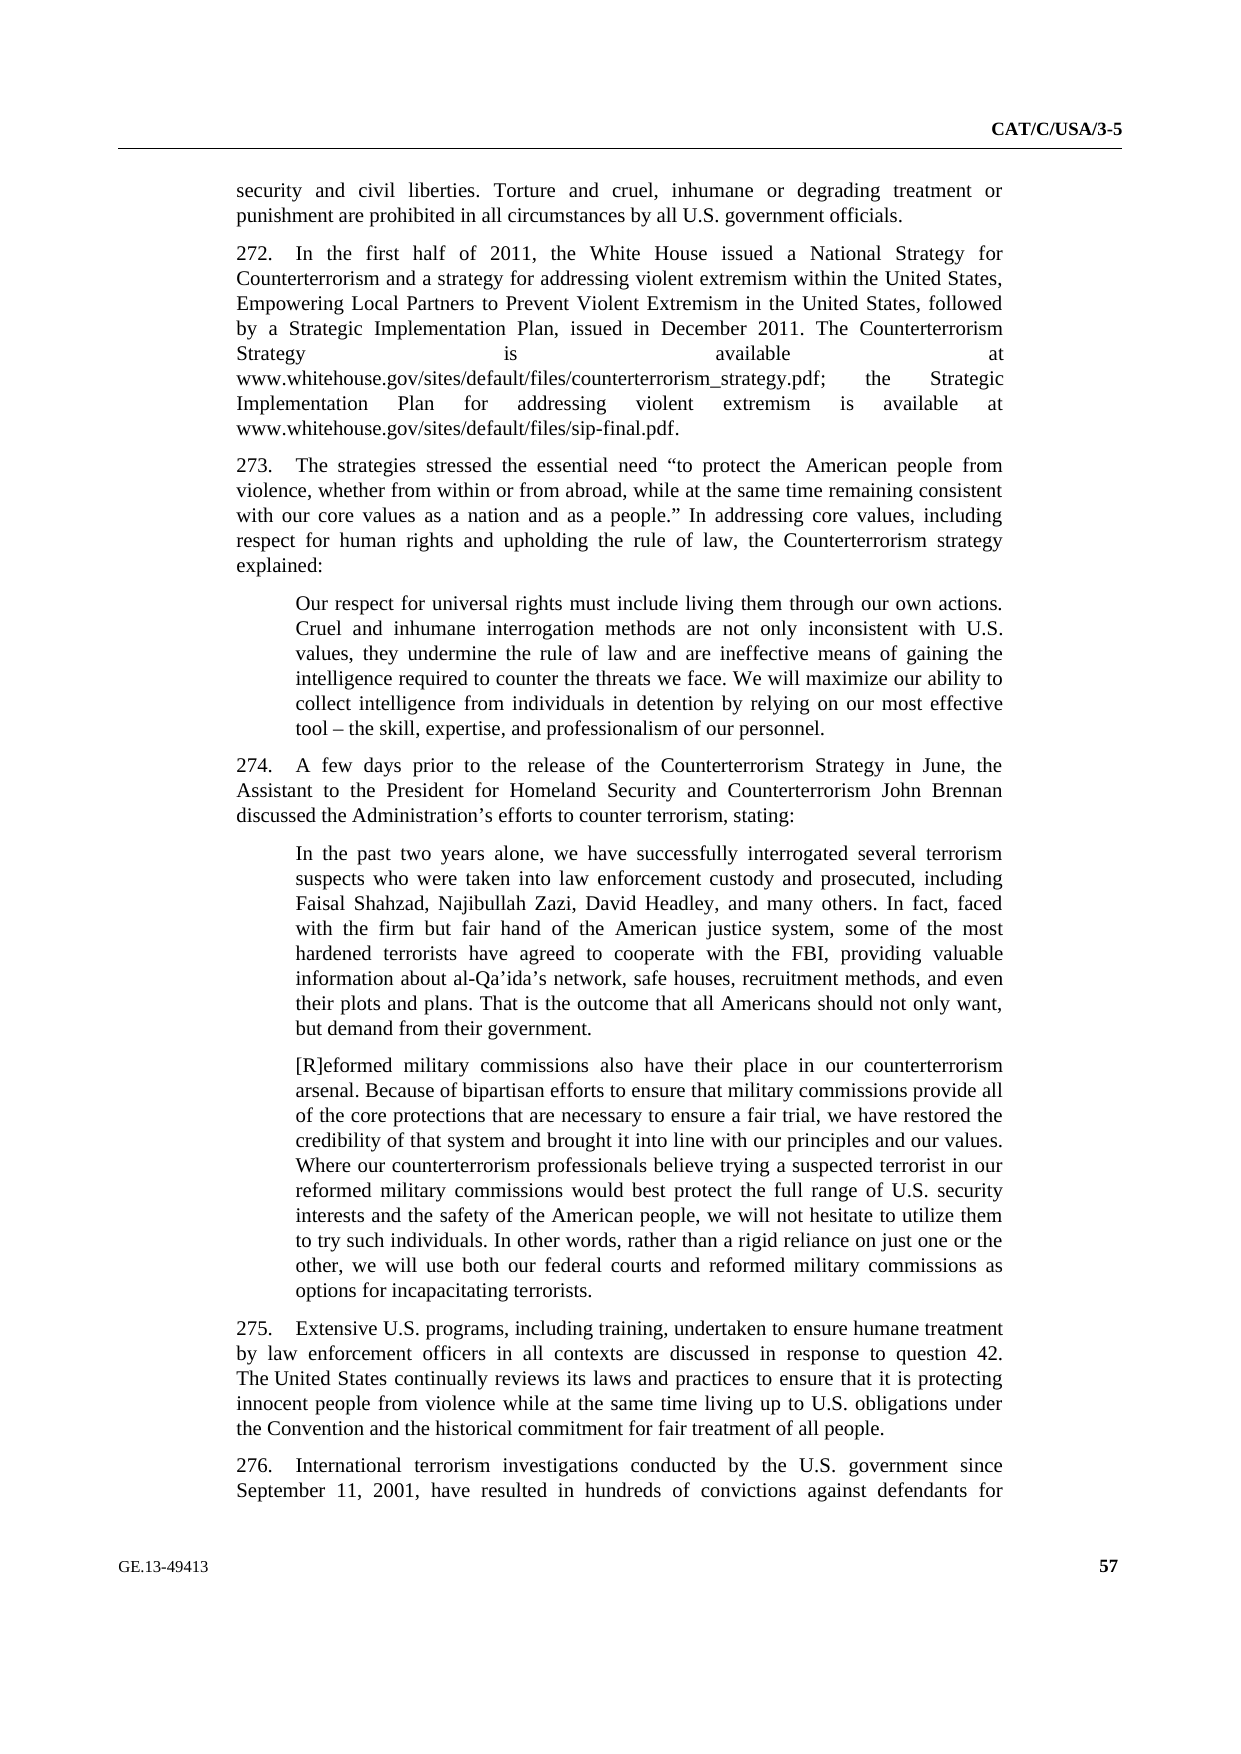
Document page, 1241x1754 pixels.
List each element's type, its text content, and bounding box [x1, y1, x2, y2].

text In the past two years alone, we have successfully interrogated several terrorism suspects who were taken into law enforcement custody and prosecuted, including Faisal Shahzad, Najibullah Zazi, David Headley, and many others. In fact, faced with the firm but fair hand of the American justice system, some of the most hardened terrorists have agreed to cooperate with the FBI, providing valuable information about al-Qa’ida’s network, safe houses, recruitment methods, and even their plots and plans. That is the outcome that all Americans should not only want, but demand from their government. [295, 840, 1004, 1040]
list Extensive U.S. programs, including training, undertaken to ensure humane treatment by law enforcement officers in all contexts are discussed in response to question 42. The United States continually reviews its laws and practices to ensure that it is protecting innocent people from violence while at the same time living up to U.S. obligations under the Convention and the historical commitment for fair treatment of all people. [236, 1315, 1004, 1440]
list A few days prior to the release of the Counterterrorism Strategy in June, the Assistant to the President for Homeland Security and Counterterrorism John Brennan discussed the Administration’s efforts to counter terrorism, stating: [236, 752, 1004, 827]
list In the first half of 2011, the White House issued a National Strategy for Counterterrorism and a strategy for addressing violent extremism within the United States, Empowering Local Partners to Prevent Violent Extremism in the United States, followed by a Strategic Implementation Plan, issued in December 2011. The Counterterrorism Strategy is available at www.whitehouse.gov/sites/default/files/counterterrorism_strategy.pdf; the Strategic Implementation Plan for addressing violent extremism is available at www.whitehouse.gov/sites/default/files/sip-final.pdf. [236, 240, 1004, 440]
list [236, 177, 1004, 227]
text [R]eformed military commissions also have their place in our counterterrorism arsenal. Because of bipartisan efforts to ensure that military commissions provide all of the core protections that are necessary to ensure a fair trial, we have restored the credibility of that system and brought it into line with our principles and our values. Where our counterterrorism professionals believe trying a suspected terrorist in our reformed military commissions would best protect the full range of U.S. security interests and the safety of the American people, we will not hesitate to utilize them to try such individuals. In other words, rather than a rigid reliance on just one or the other, we will use both our federal courts and reformed military commissions as options for incapacitating terrorists. [295, 1052, 1004, 1302]
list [236, 1452, 1004, 1502]
text Our respect for universal rights must include living them through our own actions. Cruel and inhumane interrogation methods are not only inconsistent with U.S. values, they undermine the rule of law and are ineffective means of gaining the intelligence required to counter the threats we face. We will maximize our ability to collect intelligence from individuals in detention by relying on our most effective tool – the skill, expertise, and professionalism of our personnel. [295, 590, 1004, 740]
list The strategies stressed the essential need “to protect the American people from violence, whether from within or from abroad, while at the same time remaining consistent with our core values as a nation and as a people.” In addressing core values, including respect for human rights and upholding the rule of law, the Counterterrorism strategy explained: [236, 452, 1004, 577]
